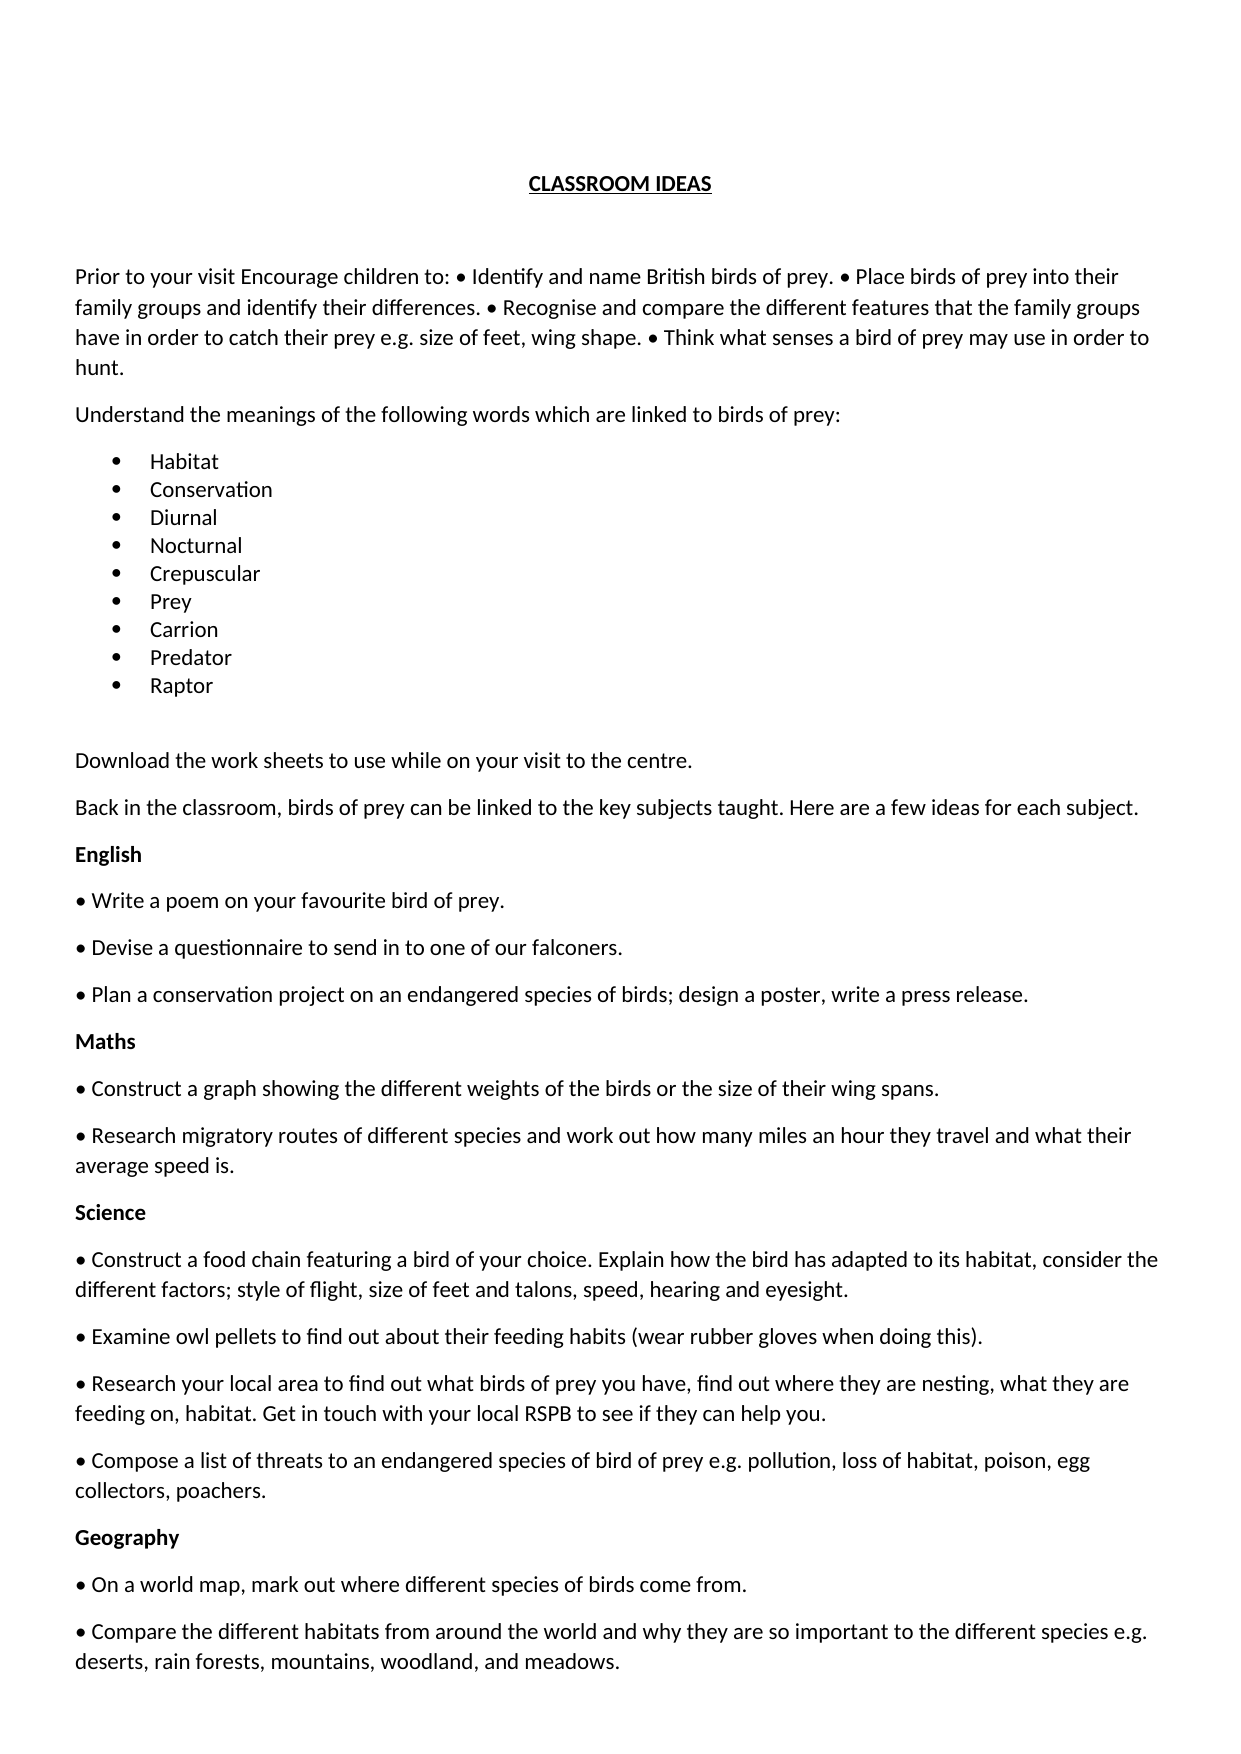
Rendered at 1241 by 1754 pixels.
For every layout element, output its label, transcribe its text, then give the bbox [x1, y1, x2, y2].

list Habitat [112, 447, 1165, 475]
text • Compose a list of threats to an endangered species of bird of prey e.g. pollution, loss of habitat, poison, egg collectors, poachers. [75, 1446, 1165, 1504]
text • Construct a graph showing the different weights of the birds or the size of their wing spans. [75, 1074, 1165, 1102]
text Back in the classroom, birds of prey can be linked to the key subjects taught. Here are a few ideas for each subject. [75, 793, 1165, 821]
text English [75, 840, 1165, 868]
list Raptor [112, 671, 1165, 699]
text Geography [75, 1523, 1165, 1551]
text Prior to your visit Encourage children to: • Identify and name British birds of prey. • Place birds of prey into their family groups and identify their differences. • Recognise and compare the different features that the family groups have in order to catch their prey e.g. size of feet, wing shape. • Think what senses a bird of prey may use in order to hunt. [75, 262, 1165, 381]
list Predator [112, 643, 1165, 671]
text Maths [75, 1027, 1165, 1055]
text • Compare the different habitats from around the world and why they are so important to the different species e.g. deserts, rain forests, mountains, woodland, and meadows. [75, 1617, 1165, 1675]
list Nocturnal [112, 531, 1165, 559]
text Download the work sheets to use while on your visit to the centre. [75, 746, 1165, 774]
text • Devise a questionnaire to send in to one of our falconers. [75, 933, 1165, 961]
list Prey [112, 587, 1165, 615]
text • Construct a food chain featuring a bird of your choice. Explain how the bird has adapted to its habitat, consider the different factors; style of flight, size of feet and talons, speed, hearing and eyesight. [75, 1245, 1165, 1303]
text • Write a poem on your favourite bird of prey. [75, 887, 1165, 914]
list Crepuscular [112, 559, 1165, 587]
text • Plan a conservation project on an endangered species of birds; design a poster, write a press release. [75, 980, 1165, 1008]
text CLASSROOM IDEAS [75, 169, 1165, 197]
text Understand the meanings of the following words which are linked to birds of prey: [75, 400, 1165, 428]
text • Examine owl pellets to find out about their feeding habits (wear rubber gloves when doing this). [75, 1322, 1165, 1350]
text • Research migratory routes of different species and work out how many miles an hour they travel and what their average speed is. [75, 1121, 1165, 1179]
text • On a world map, mark out where different species of birds come from. [75, 1570, 1165, 1598]
list Carrion [112, 615, 1165, 643]
list Diurnal [112, 503, 1165, 531]
text Science [75, 1198, 1165, 1226]
text • Research your local area to find out what birds of prey you have, find out where they are nesting, what they are feeding on, habitat. Get in touch with your local RSPB to see if they can help you. [75, 1369, 1165, 1427]
list Conservation [112, 475, 1165, 503]
